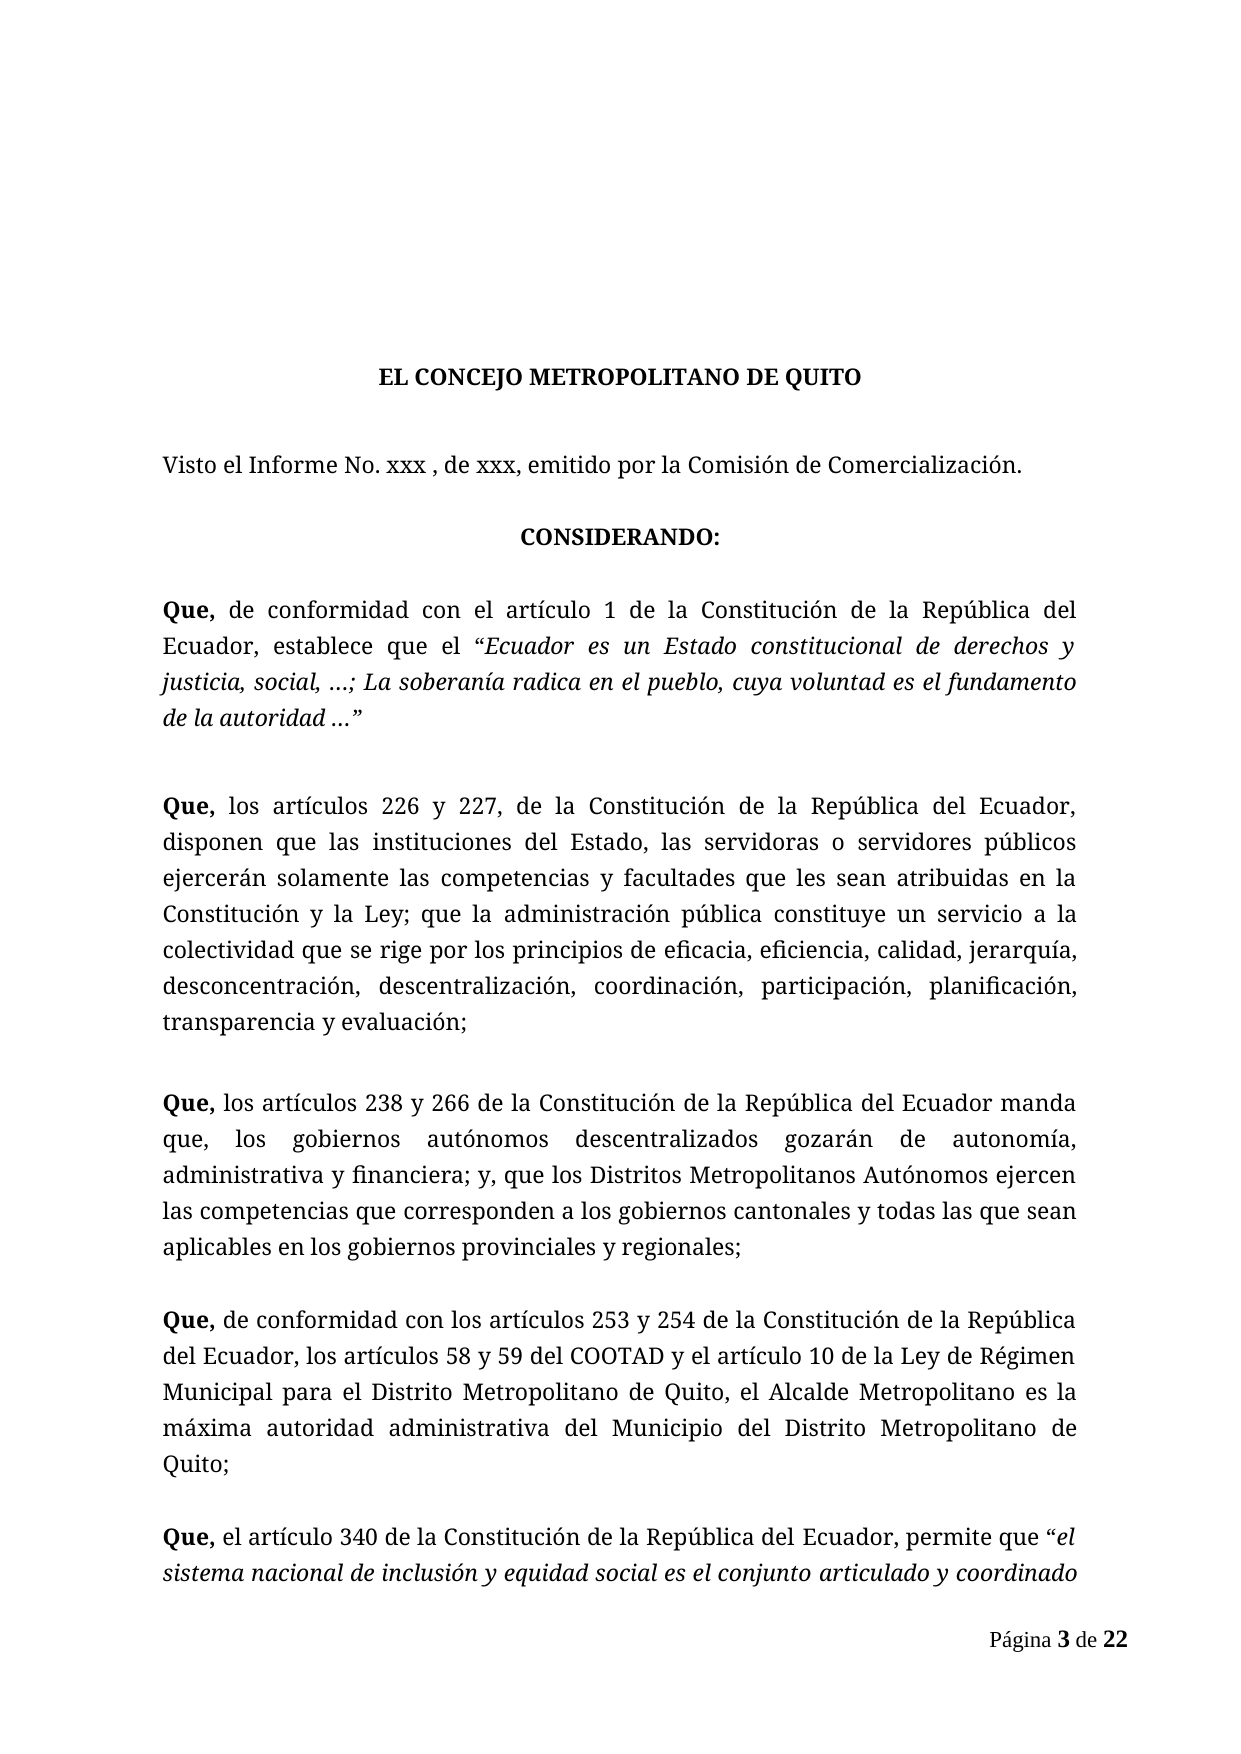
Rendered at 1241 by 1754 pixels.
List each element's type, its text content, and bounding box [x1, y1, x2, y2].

text Que, de conformidad con el artículo 1 de la Constitución de la República del Ecuador, establece que el “Ecuador es un Estado constitucional de derechos y justicia, social, …; La soberanía radica en el pueblo, cuya voluntad es el fundamento de la autoridad …” [162, 594, 1077, 733]
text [162, 1521, 1077, 1588]
text Que, los artículos 226 y 227, de la Constitución de la República del Ecuador, disponen que las instituciones del Estado, las servidoras o servidores públicos ejercerán solamente las competencias y facultades que les sean atribuidas en la Constitución y la Ley; que la administración pública constituye un servicio a la colectividad que se rige por los principios de eficacia, eficiencia, calidad, jerarquía, desconcentración, descentralización, coordinación, participación, planificación, transparencia y evaluación; [162, 790, 1077, 1037]
text Que, de conformidad con los artículos 253 y 254 de la Constitución de la República del Ecuador, los artículos 58 y 59 del COOTAD y el artículo 10 de la Ley de Régimen Municipal para el Distrito Metropolitano de Quito, el Alcalde Metropolitano es la máxima autoridad administrativa del Municipio del Distrito Metropolitano de Quito; [162, 1304, 1077, 1479]
text Que, los artículos 238 y 266 de la Constitución de la República del Ecuador manda que, los gobiernos autónomos descentralizados gozarán de autonomía, administrativa y financiera; y, que los Distritos Metropolitanos Autónomos ejercen las competencias que corresponden a los gobiernos cantonales y todas las que sean aplicables en los gobiernos provinciales y regionales; [162, 1087, 1077, 1262]
text EL CONCEJO METROPOLITANO DE QUITO [162, 360, 1077, 392]
text Visto el Informe No. xxx , de xxx, emitido por la Comisión de Comercialización. [162, 449, 1077, 480]
text CONSIDERANDO: [162, 521, 1077, 552]
